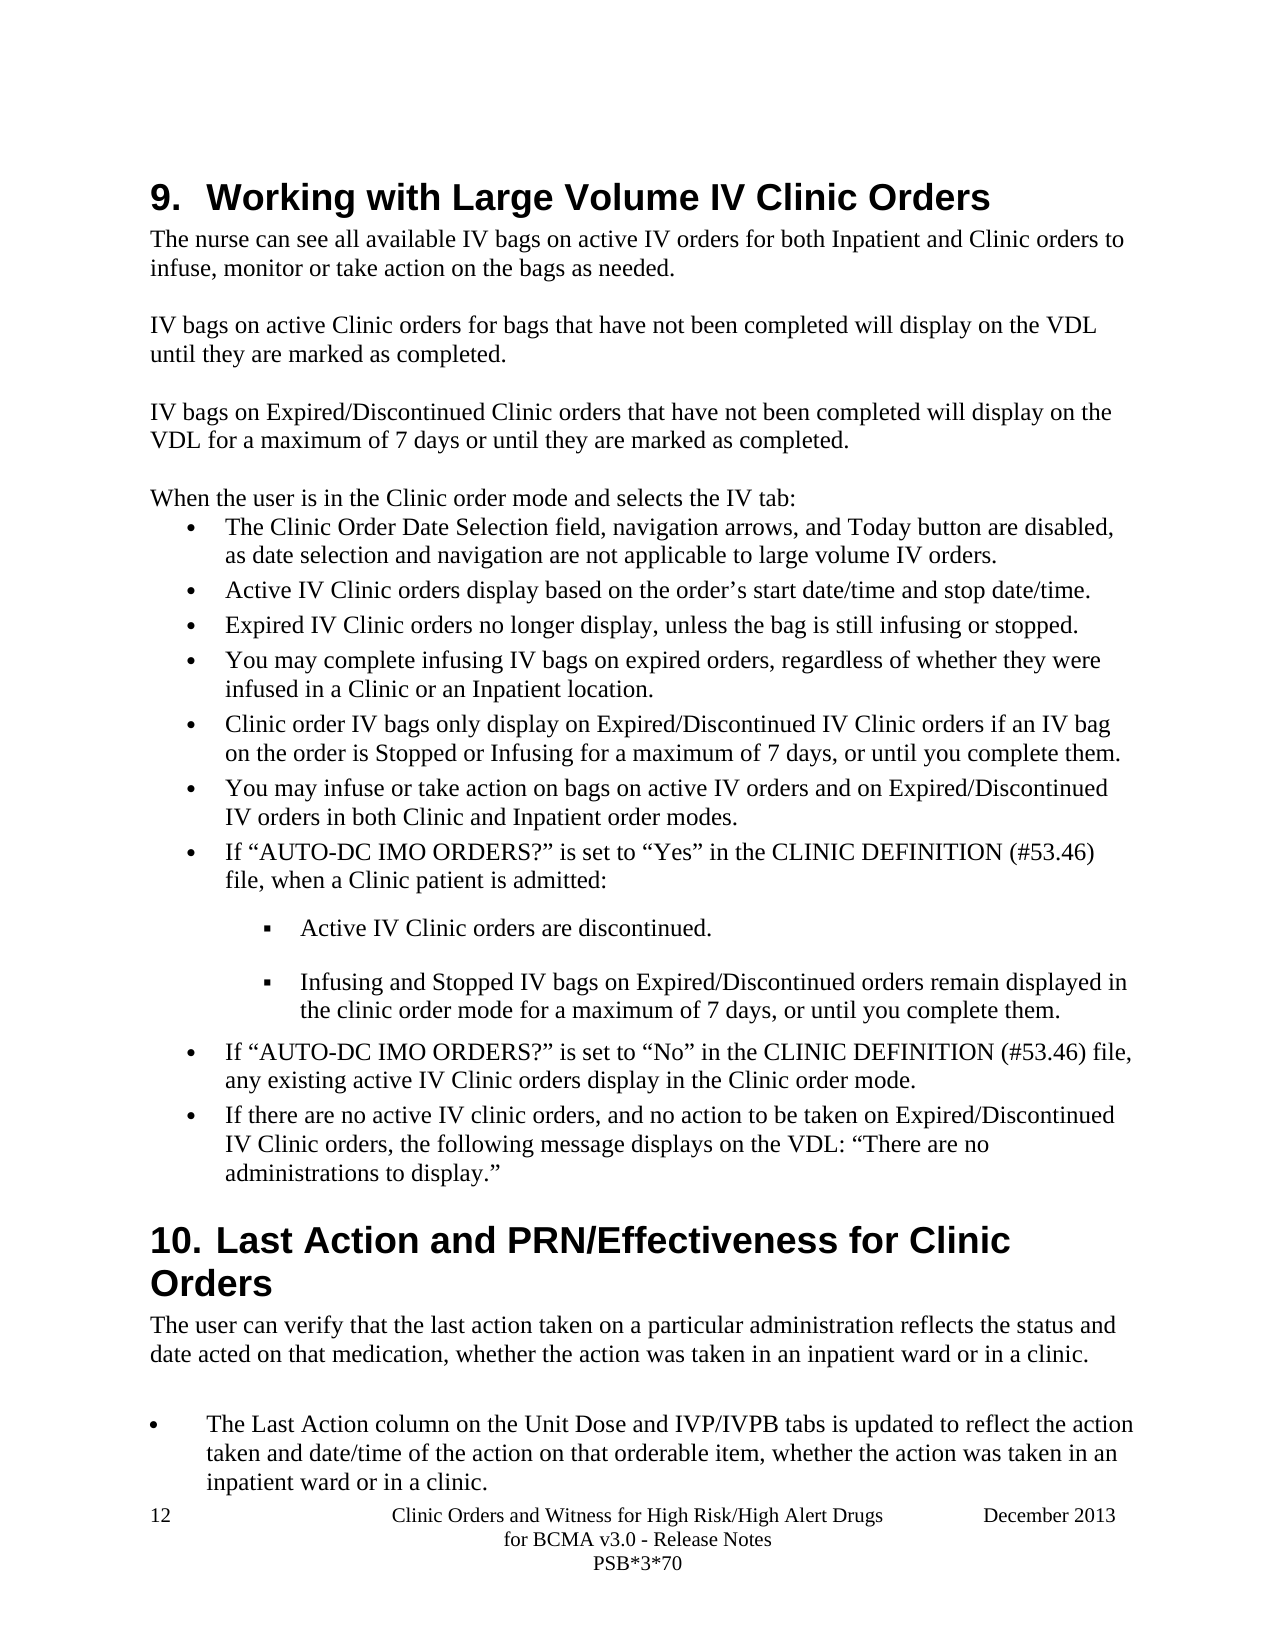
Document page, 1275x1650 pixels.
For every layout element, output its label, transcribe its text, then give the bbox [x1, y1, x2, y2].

list If “AUTO-DC IMO ORDERS?” is set to “Yes” in the CLINIC DEFINITION (#53.46) file, when a Clinic patient is admitted: [187, 837, 1137, 894]
text When the user is in the Clinic order mode and selects the IV tab: [150, 483, 1125, 512]
list Clinic order IV bags only display on Expired/Discontinued IV Clinic orders if an IV bag on the order is Stopped or Infusing for a maximum of 7 days, or until you complete them. [187, 709, 1137, 767]
subtitle Last Action and PRN/Effectiveness for Clinic Orders [150, 1218, 1125, 1304]
list You may complete infusing IV bags on expired orders, regardless of whether they were infused in a Clinic or an Inpatient location. [187, 646, 1137, 703]
list The Clinic Order Date Selection field, navigation arrows, and Today button are disabled, as date selection and navigation are not applicable to large volume IV orders. [187, 512, 1137, 569]
list Expired IV Clinic orders no longer display, unless the bag is still infusing or stopped. [187, 611, 1137, 639]
list Active IV Clinic orders are discontinued. [262, 913, 1137, 942]
list Infusing and Stopped IV bags on Expired/Discontinued orders remain displayed in the clinic order mode for a maximum of 7 days, or until you complete them. [262, 967, 1137, 1024]
list Active IV Clinic orders display based on the order’s start date/time and stop date/time. [187, 576, 1137, 604]
list The Last Action column on the Unit Dose and IVP/IVPB tabs is updated to reflect the action taken and date/time of the action on that orderable item, whether the action was taken in an inpatient ward or in a clinic. [150, 1409, 1137, 1496]
text IV bags on Expired/Discontinued Clinic orders that have not been completed will display on the VDL for a maximum of 7 days or until they are marked as completed. [150, 397, 1125, 454]
list If “AUTO-DC IMO ORDERS?” is set to “No” in the CLINIC DEFINITION (#53.46) file, any existing active IV Clinic orders display in the Clinic order mode. [187, 1037, 1137, 1094]
text The nurse can see all available IV bags on active IV orders for both Inpatient and Clinic orders to infuse, monitor or take action on the bags as needed. [150, 224, 1125, 282]
list You may infuse or take action on bags on active IV orders and on Expired/Discontinued IV orders in both Clinic and Inpatient order modes. [187, 773, 1137, 831]
text The user can verify that the last action taken on a particular administration reflects the status and date acted on that medication, whether the action was taken in an inpatient ward or in a clinic. [150, 1311, 1125, 1368]
text IV bags on active Clinic orders for bags that have not been completed will display on the VDL until they are marked as completed. [150, 311, 1125, 368]
list If there are no active IV clinic orders, and no action to be taken on Expired/Discontinued IV Clinic orders, the following message displays on the VDL: “There are no administrations to display.” [187, 1101, 1137, 1187]
subtitle Working with Large Volume IV Clinic Orders [150, 175, 1125, 218]
